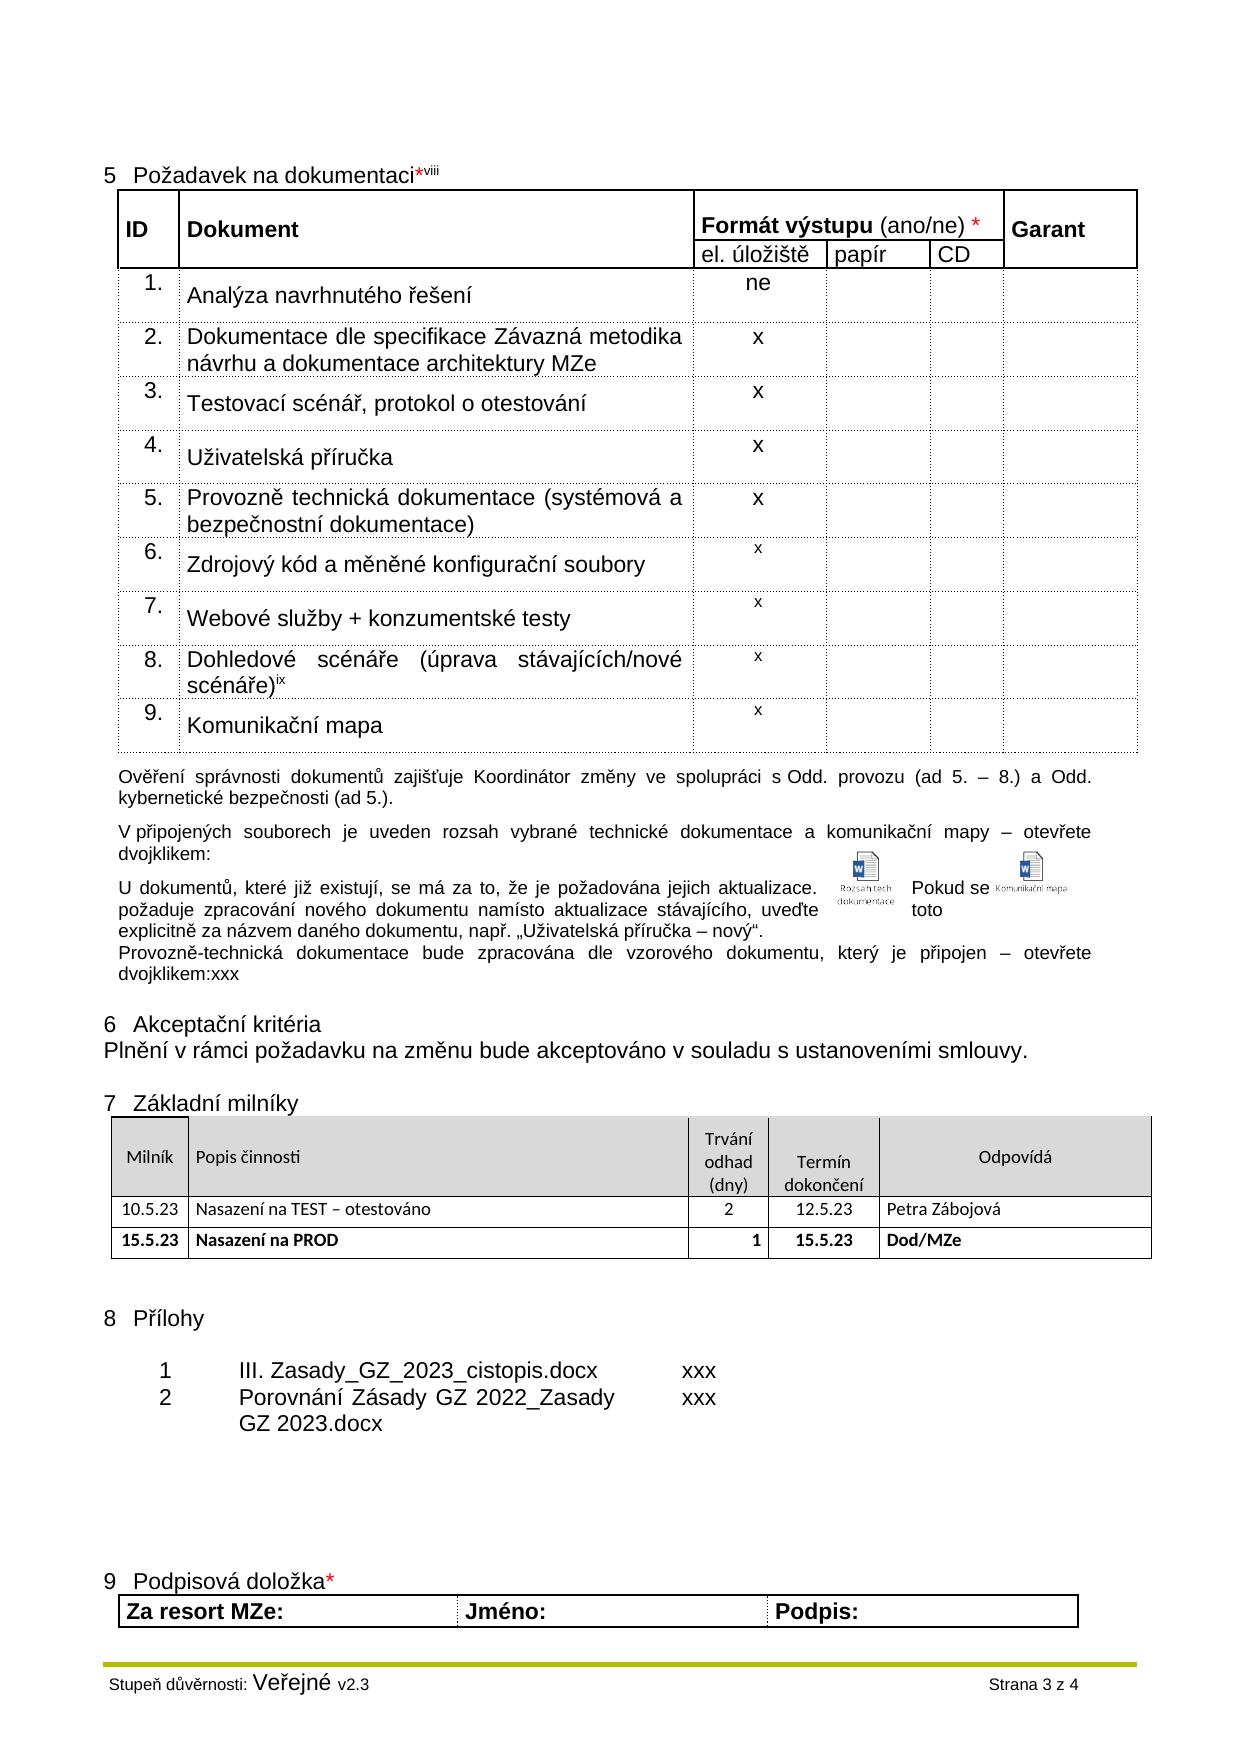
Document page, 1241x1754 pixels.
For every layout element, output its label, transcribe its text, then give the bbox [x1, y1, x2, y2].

table_cell [930, 483, 1004, 537]
table_cell [1004, 591, 1137, 644]
table_header 1 [103, 1357, 183, 1383]
table_header Milník [112, 1118, 188, 1196]
subtitle Přílohy [103, 1304, 1092, 1331]
table_header ID [119, 191, 178, 267]
table_cell x [694, 430, 827, 483]
table_cell [118, 698, 179, 752]
table_cell [118, 268, 179, 322]
table_cell Dokumentace dle specifikace Závazná metodika návrhu a dokumentace architektury MZe [179, 322, 694, 376]
table_cell [1004, 645, 1137, 698]
text Ověření správnosti dokumentů zajišťuje Koordinátor změny ve spolupráci s Odd. provozu (ad 5. – 8.) a Odd. kybernetické bezpečnosti (ad 5.). [118, 766, 1092, 809]
table_cell Dohledové scénáře (úprava stávajících/nové scénáře) [179, 645, 694, 698]
table_cell [118, 322, 179, 376]
table_cell x [694, 698, 827, 752]
table_cell Webové služby + konzumentské testy [179, 591, 694, 644]
subtitle Podpisová doložka* [103, 1568, 1092, 1594]
table_cell [930, 698, 1004, 752]
table_header Dokument [180, 191, 693, 267]
table_cell [118, 376, 179, 429]
table_cell 15.5.23 [769, 1228, 879, 1258]
table_cell [930, 322, 1004, 376]
table_cell Porovnání Zásady GZ 2022_Zasady GZ 2023.docx [183, 1384, 626, 1436]
text Plnění v rámci požadavku na změnu bude akceptováno v souladu s ustanoveními smlouvy. [103, 1037, 1092, 1064]
table_cell [1004, 376, 1137, 429]
table_cell [827, 269, 930, 322]
table_cell [827, 645, 930, 698]
table_cell [930, 269, 1004, 322]
table_cell x [694, 322, 827, 376]
table_cell [1004, 698, 1137, 752]
table_cell el. úložiště [695, 241, 826, 267]
table_cell 10.5.23 [112, 1197, 188, 1227]
table_header xxx [626, 1357, 1009, 1383]
table_header Odpovídá [879, 1116, 1151, 1196]
subtitle Základní milníky [103, 1090, 1092, 1116]
table_cell [118, 645, 179, 698]
table_cell [1004, 269, 1137, 322]
table_cell [827, 483, 930, 537]
table_cell [827, 376, 930, 429]
text V připojených souborech je uveden rozsah vybrané technické dokumentace a komunikační mapy – otevřete dvojklikem: [118, 821, 1092, 864]
table_cell [118, 537, 179, 591]
table_cell [827, 537, 930, 591]
table_cell Zdrojový kód a měněné konfigurační soubory [179, 537, 694, 591]
table_cell Provozně technická dokumentace (systémová a bezpečnostní dokumentace) [179, 483, 694, 537]
table_cell [930, 376, 1004, 429]
table_cell Komunikační mapa [179, 698, 694, 752]
table_cell [827, 698, 930, 752]
table_header Podpis: [768, 1596, 1077, 1626]
table_cell xxx [626, 1384, 1009, 1436]
table_header Za resort MZe: [120, 1596, 458, 1626]
table_cell x [694, 483, 827, 537]
table_cell Uživatelská příručka [179, 430, 694, 483]
table_cell [930, 645, 1004, 698]
table_header Formát výstupu (ano/ne) * [695, 191, 1003, 239]
table_header Trvání odhad (dny) [689, 1116, 768, 1196]
table_cell x [694, 645, 827, 698]
table_cell Nasazení na PROD [189, 1228, 688, 1258]
table_header Garant [1005, 191, 1136, 267]
table_cell [930, 591, 1004, 644]
table_cell [1004, 537, 1137, 591]
table_cell 2 [103, 1384, 183, 1436]
table_cell Petra Zábojová [880, 1197, 1151, 1227]
subtitle Akceptační kritéria [103, 1011, 1092, 1037]
table_cell 12.5.23 [769, 1197, 879, 1227]
subtitle Požadavek na dokumentaci* [103, 162, 1092, 189]
table_header Jméno: [458, 1596, 768, 1626]
table_cell [118, 430, 179, 483]
table_cell 2 [689, 1197, 768, 1227]
table_cell [118, 591, 179, 644]
table_cell [1004, 322, 1137, 376]
table_cell Testovací scénář, protokol o otestování [179, 376, 694, 429]
table_cell 15.5.23 [112, 1228, 188, 1258]
table_cell [827, 591, 930, 644]
table_header Popis činnosti [189, 1116, 689, 1196]
text U dokumentů, které již existují, se má za to, že je požadována jejich aktualizace. Pokud se požaduje zpracování nového dokumentu namísto aktualizace stávajícího, uveďte toto explicitně za názvem daného dokumentu, např. „Uživatelská příručka – nový“. [118, 877, 1092, 942]
table_cell CD [931, 241, 1003, 267]
table_cell papír [828, 241, 929, 267]
text Provozně-technická dokumentace bude zpracována dle vzorového dokumentu, který je připojen – otevřete dvojklikem:xxx [118, 942, 1092, 985]
table_cell [930, 430, 1004, 483]
table_cell 1 [689, 1228, 768, 1258]
table_cell x [694, 591, 827, 644]
table_cell [1004, 430, 1137, 483]
table_cell ne [694, 269, 827, 322]
table_header Termín dokončení [768, 1116, 879, 1196]
table_cell Analýza navrhnutého řešení [179, 269, 694, 322]
table_cell Dod/MZe [880, 1228, 1151, 1258]
table_cell x [694, 537, 827, 591]
table_cell [118, 483, 179, 537]
table_cell [827, 322, 930, 376]
table_cell [930, 537, 1004, 591]
table_cell Nasazení na TEST – otestováno [189, 1197, 688, 1227]
table_cell x [694, 376, 827, 429]
table_cell [1004, 483, 1137, 537]
table_cell [827, 430, 930, 483]
table_header III. Zasady_GZ_2023_cistopis.docx [183, 1357, 626, 1383]
